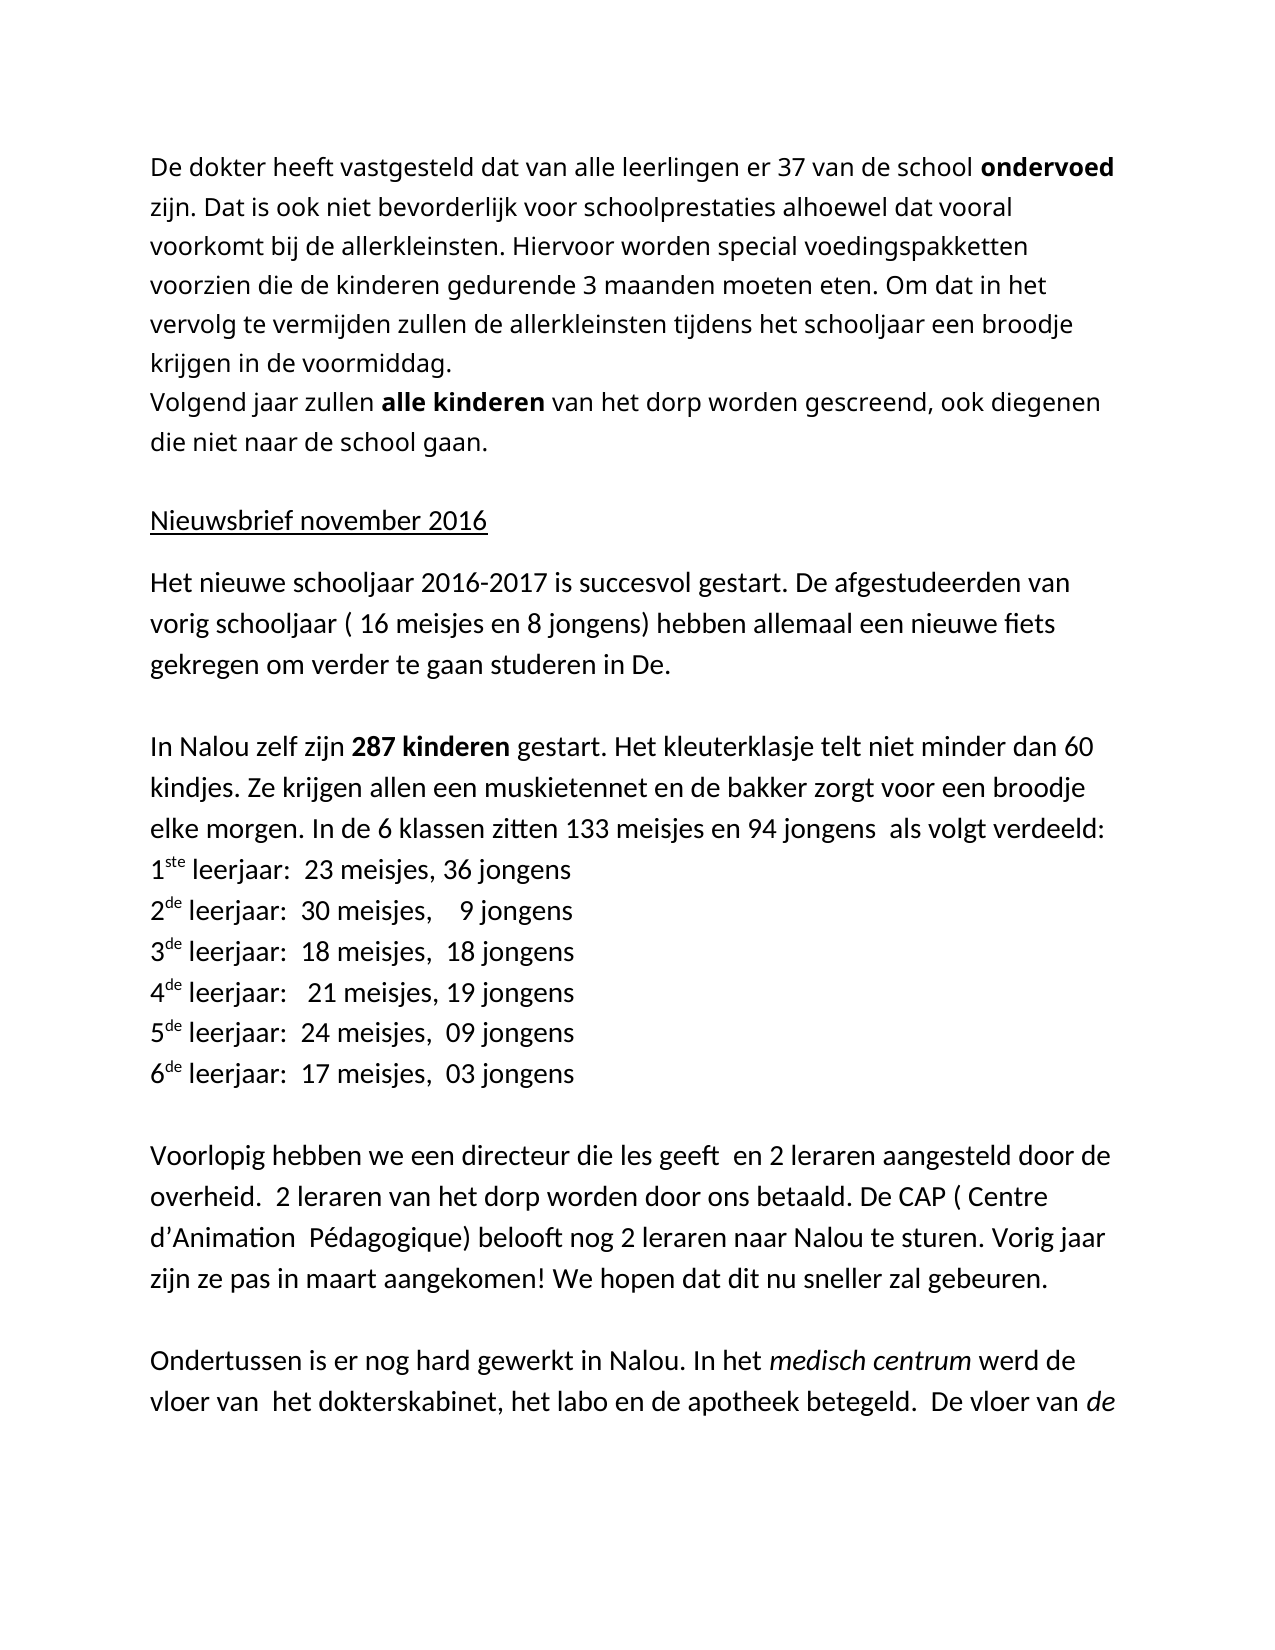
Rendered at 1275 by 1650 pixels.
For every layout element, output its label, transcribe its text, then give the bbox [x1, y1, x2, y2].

text Nieuwsbrief november 2016 [150, 502, 1125, 538]
text 2de leerjaar: 30 meisjes, 9 jongens [150, 892, 1125, 927]
text 4de leerjaar: 21 meisjes, 19 jongens [150, 974, 1125, 1009]
text 6de leerjaar: 17 meisjes, 03 jongens [150, 1056, 1125, 1091]
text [150, 1342, 1125, 1419]
text In Nalou zelf zijn 287 kinderen gestart. Het kleuterklasje telt niet minder dan 60 kindjes. Ze krijgen allen een muskietennet en de bakker zorgt voor een broodje elke morgen. In de 6 klassen zitten 133 meisjes en 94 jongens als volgt verdeeld: [150, 728, 1125, 846]
text Volgend jaar zullen alle kinderen van het dorp worden gescreend, ook diegenen die niet naar de school gaan. [150, 385, 1125, 458]
text De dokter heeft vastgesteld dat van alle leerlingen er 37 van de school ondervoed zijn. Dat is ook niet bevorderlijk voor schoolprestaties alhoewel dat vooral voorkomt bij de allerkleinsten. Hiervoor worden special voedingspakketten voorzien die de kinderen gedurende 3 maanden moeten eten. Om dat in het vervolg te vermijden zullen de allerkleinsten tijdens het schooljaar een broodje krijgen in de voormiddag. [150, 150, 1125, 380]
text Het nieuwe schooljaar 2016-2017 is succesvol gestart. De afgestudeerden van vorig schooljaar ( 16 meisjes en 8 jongens) hebben allemaal een nieuwe fiets gekregen om verder te gaan studeren in De. [150, 564, 1125, 682]
text Voorlopig hebben we een directeur die les geeft en 2 leraren aangesteld door de overheid. 2 leraren van het dorp worden door ons betaald. De CAP ( Centre d’Animation Pédagogique) belooft nog 2 leraren naar Nalou te sturen. Vorig jaar zijn ze pas in maart aangekomen! We hopen dat dit nu sneller zal gebeuren. [150, 1137, 1125, 1296]
text 1ste leerjaar: 23 meisjes, 36 jongens [150, 851, 1125, 886]
text 3de leerjaar: 18 meisjes, 18 jongens [150, 933, 1125, 968]
text 5de leerjaar: 24 meisjes, 09 jongens [150, 1014, 1125, 1050]
